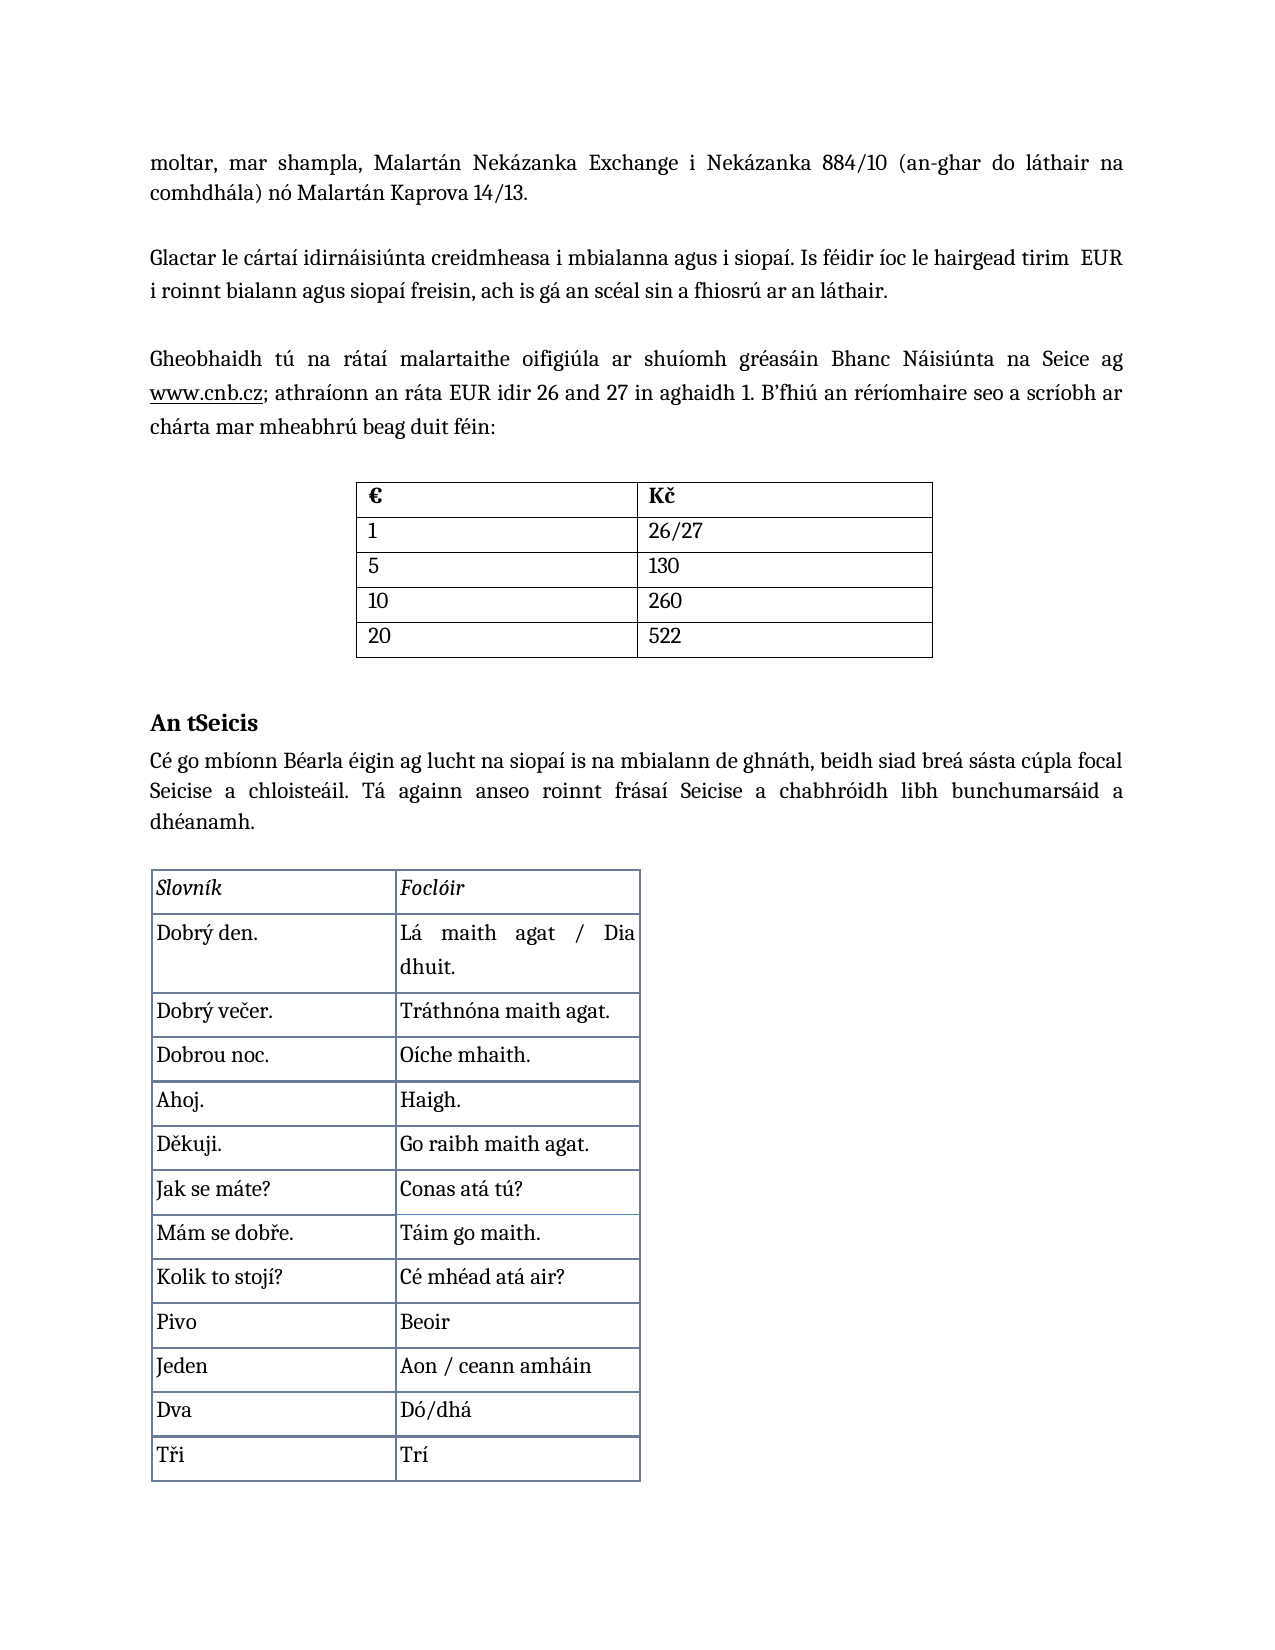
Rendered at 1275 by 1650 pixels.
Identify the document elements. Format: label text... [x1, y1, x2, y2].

table_cell Tři [153, 1438, 395, 1480]
table_cell Go raibh maith agat. [397, 1127, 639, 1169]
table_cell Aon / ceann amháin [397, 1349, 639, 1391]
table_cell Beoir [397, 1304, 639, 1347]
table_cell Conas atá tú? [397, 1171, 639, 1213]
table_cell Jeden [153, 1349, 395, 1391]
text Cé go mbíonn Béarla éigin ag lucht na siopaí is na mbialann de ghnáth, beidh siad breá sásta cúpla focal Seicise a chloisteáil. Tá againn anseo roinnt frásaí Seicise a chabhróidh libh bunchumarsáid a dhéanamh. [150, 748, 1125, 835]
table_cell Trí [397, 1438, 639, 1480]
table_cell Tráthnóna maith agat. [397, 994, 639, 1036]
table_cell Haigh. [397, 1083, 639, 1125]
text Glactar le cártaí idirnáisiúnta creidmheasa i mbialanna agus i siopaí. Is féidir íoc le hairgead tirim EUR i roinnt bialann agus siopaí freisin, ach is gá an scéal sin a fhiosrú ar an láthair. [150, 244, 1125, 305]
table_cell Oíche mhaith. [397, 1038, 639, 1080]
table_cell Dobrou noc. [153, 1038, 395, 1080]
table_cell Cé mhéad atá air? [397, 1260, 639, 1302]
table_cell Kolik to stojí? [153, 1260, 395, 1302]
table_header Kč [638, 483, 932, 517]
table_cell Dobrý večer. [153, 994, 395, 1036]
table_cell 10 [357, 588, 637, 622]
text Gheobhaidh tú na rátaí malartaithe oifigiúla ar shuíomh gréasáin Bhanc Náisiúnta na Seice ag www.cnb.cz; athraíonn an ráta EUR idir 26 and 27 in aghaidh 1. B’fhiú an réríomhaire seo a scríobh ar chárta mar mheabhrú beag duit féin: [150, 346, 1125, 441]
table_cell 1 [357, 518, 637, 552]
subtitle An tSeicis [150, 709, 1125, 737]
table_cell Dva [153, 1393, 395, 1435]
table_cell Děkuji. [153, 1127, 395, 1169]
table_cell Táim go maith. [397, 1215, 639, 1258]
table_header € [357, 483, 637, 517]
table_cell Mám se dobře. [153, 1216, 395, 1258]
table_header Slovník [153, 871, 395, 913]
table_cell Ahoj. [153, 1083, 395, 1125]
table_cell 130 [638, 553, 932, 587]
table_cell Lá maith agat / Dia dhuit. [397, 915, 639, 992]
table_cell Jak se máte? [153, 1171, 395, 1213]
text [150, 150, 1125, 207]
table_cell 260 [638, 588, 932, 622]
table_cell Dó/dhá [397, 1393, 639, 1435]
table_cell 26/27 [638, 518, 932, 552]
table_header Foclóir [397, 871, 639, 913]
table_cell Pivo [153, 1304, 395, 1347]
table_cell 5 [357, 553, 637, 587]
table_cell Dobrý den. [153, 915, 395, 992]
table_cell 20 [357, 623, 637, 657]
table_cell 522 [638, 623, 932, 657]
